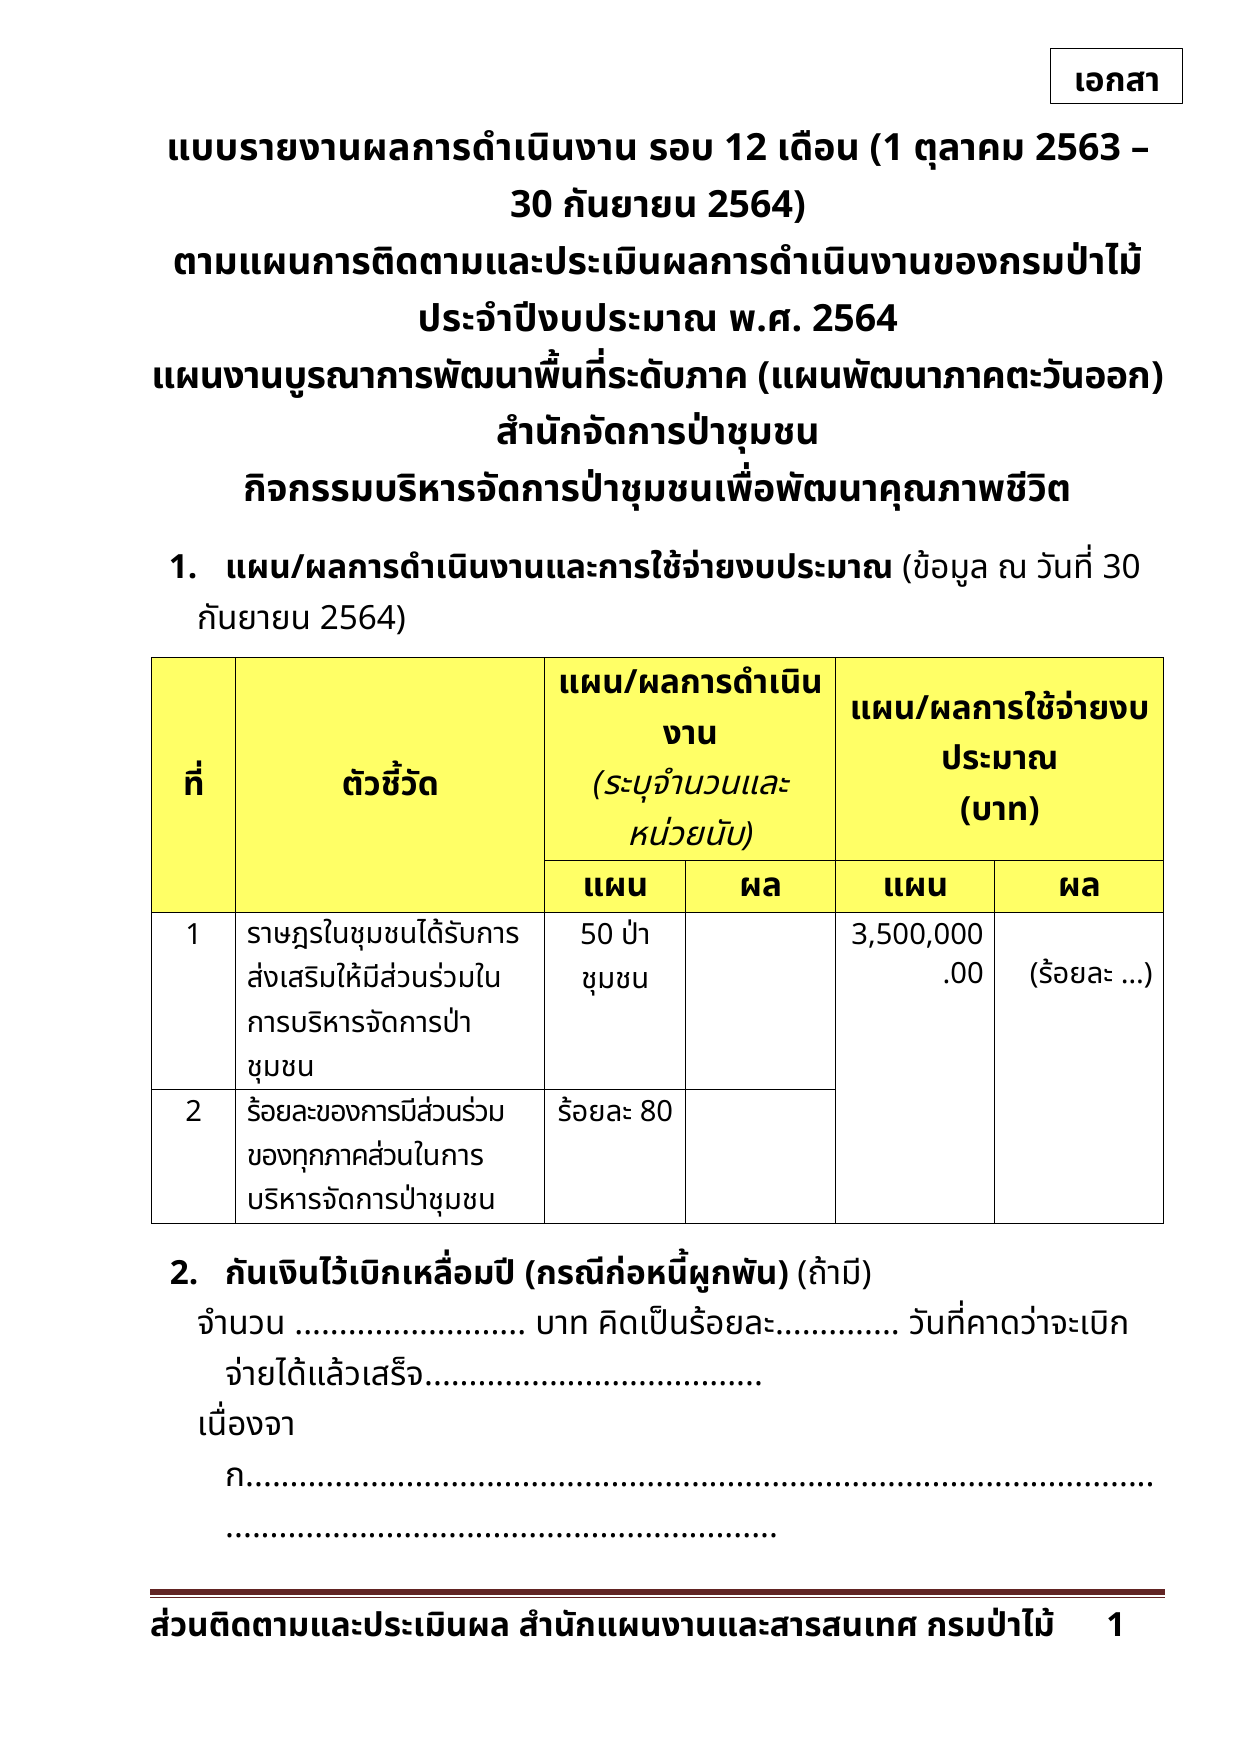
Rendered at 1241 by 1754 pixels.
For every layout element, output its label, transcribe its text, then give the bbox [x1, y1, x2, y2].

table_cell ผล [995, 861, 1163, 912]
table_header ที่ [152, 658, 235, 912]
text กิจกรรมบริหารจัดการป่าชุมชนเพื่อพัฒนาคุณภาพชีวิต [150, 462, 1165, 518]
list เนื่องจาก.................................................................................................................................................................... [197, 1400, 1165, 1547]
list จำนวน .......................... บาท คิดเป็นร้อยละ.............. วันที่คาดว่าจะเบิกจ่ายได้แล้วเสร็จ...................................... [197, 1299, 1165, 1400]
table_cell ราษฎรในชุมชนได้รับการส่งเสริมให้มีส่วนร่วมในการบริหารจัดการป่าชุมชน [236, 913, 544, 1089]
table_cell [686, 913, 835, 1089]
table_cell 3,500,000.00 [836, 913, 994, 1222]
table_header ตัวชี้วัด [236, 658, 544, 912]
list แผน/ผลการดำเนินงานและการใช้จ่ายงบประมาณ (ข้อมูล ณ วันที่ 30 กันยายน 2564) [169, 543, 1165, 644]
table_cell 2 [152, 1090, 235, 1222]
table_cell แผน [545, 861, 685, 912]
table_cell (ร้อยละ …) [995, 913, 1163, 1222]
text ตามแผนการติดตามและประเมินผลการดำเนินงานของกรมป่าไม้ ประจำปีงบประมาณ พ.ศ. 2564 [150, 234, 1165, 348]
table_cell ร้อยละของการมีส่วนร่วมของทุกภาคส่วนในการบริหารจัดการป่าชุมชน [236, 1090, 544, 1222]
text แผนงานบูรณาการพัฒนาพื้นที่ระดับภาค (แผนพัฒนาภาคตะวันออก) [150, 348, 1165, 405]
table_cell 50 ป่าชุมชน [545, 913, 685, 1089]
table_cell 1 [152, 913, 235, 1089]
table_cell [686, 1090, 835, 1222]
table_cell ร้อยละ 80 [545, 1090, 685, 1222]
table_cell แผน [836, 861, 994, 912]
table_header แผน/ผลการใช้จ่ายงบประมาณ (บาท) [836, 658, 1163, 860]
table_header แผน/ผลการดำเนินงาน (ระบุจำนวนและหน่วยนับ) [545, 658, 835, 860]
text สำนักจัดการป่าชุมชน [150, 405, 1165, 462]
list กันเงินไว้เบิกเหลื่อมปี (กรณีก่อหนี้ผูกพัน) (ถ้ามี) [169, 1248, 1165, 1299]
text แบบรายงานผลการดำเนินงาน รอบ 12 เดือน (1 ตุลาคม 2563 – 30 กันยายน 2564) [150, 120, 1165, 234]
table_cell ผล [686, 861, 835, 912]
